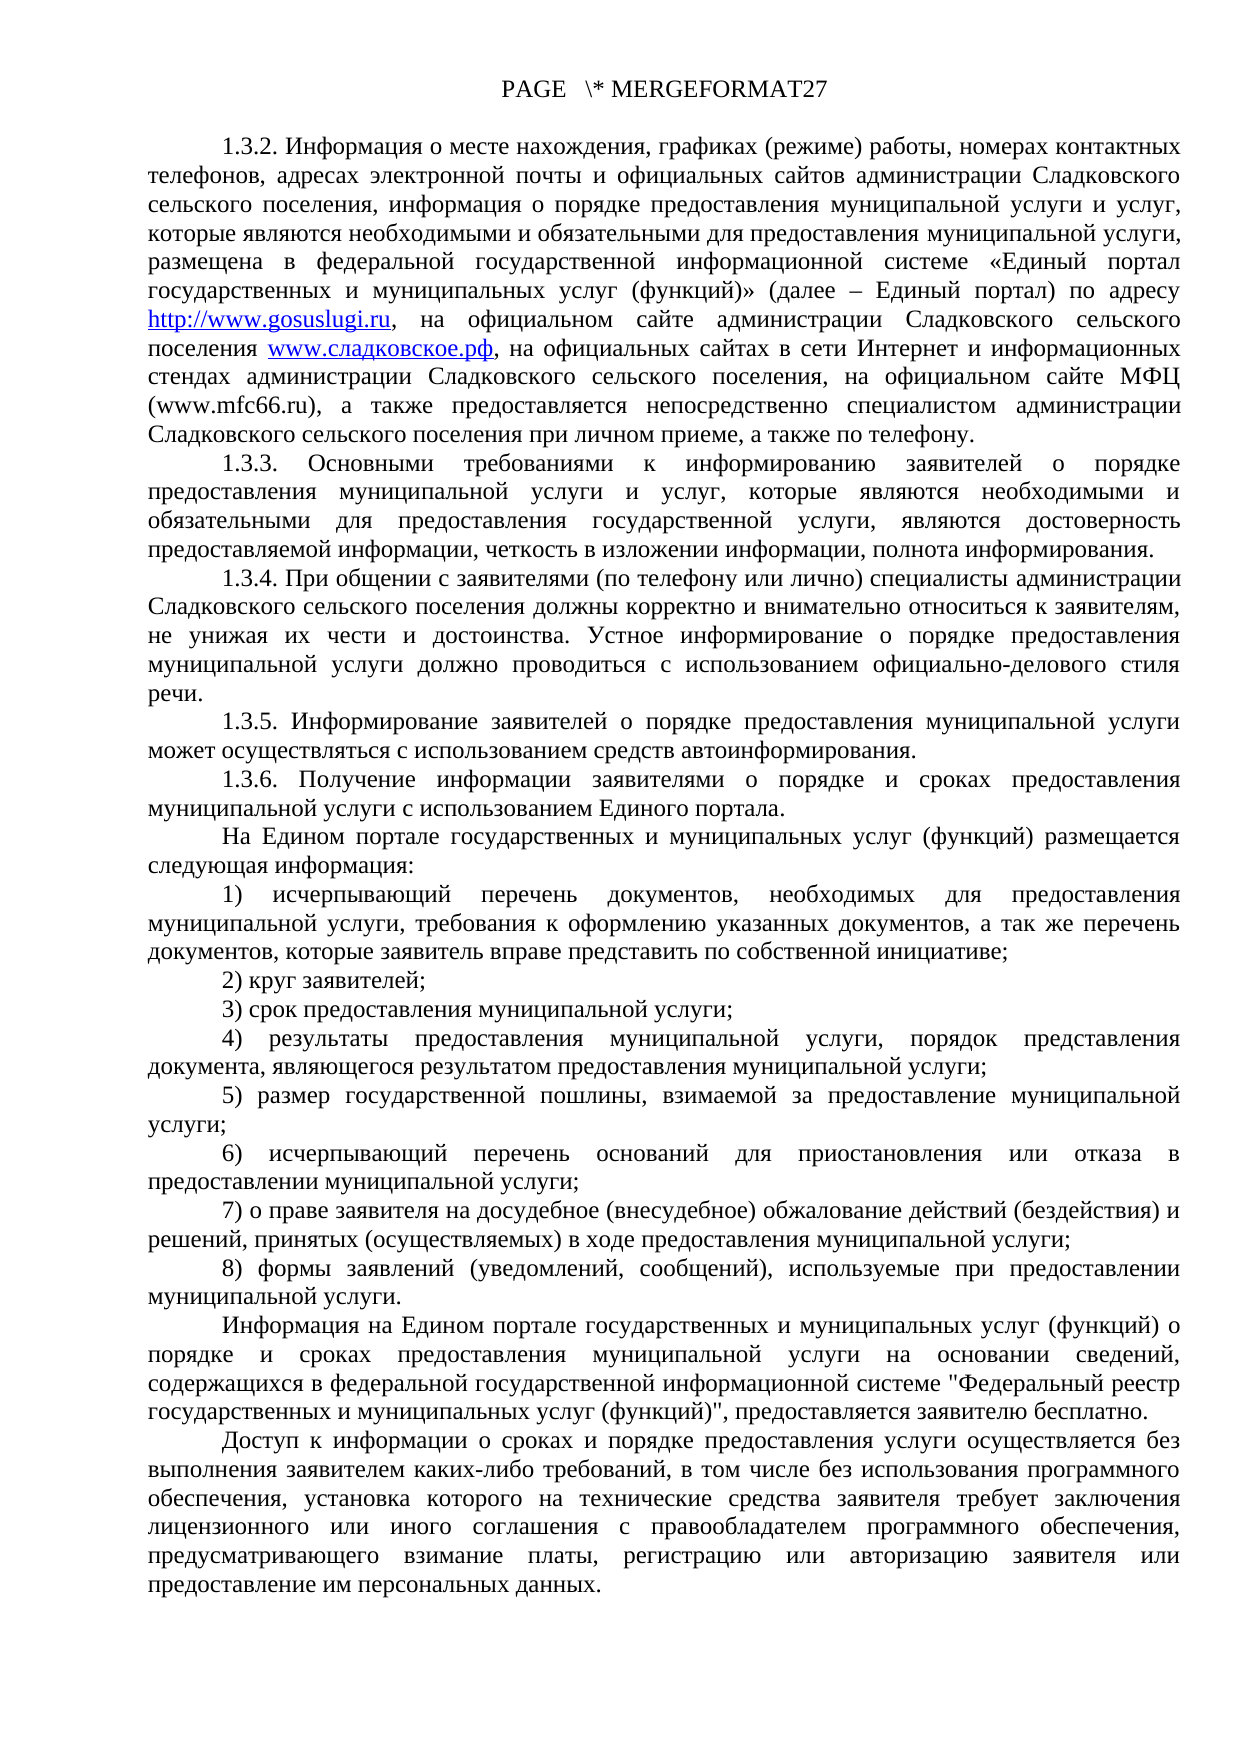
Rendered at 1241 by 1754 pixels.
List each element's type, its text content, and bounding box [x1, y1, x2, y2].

text 4) результаты предоставления муниципальной услуги, порядок представления документа, являющегося результатом предоставления муниципальной услуги; [148, 1023, 1181, 1080]
text 1.3.3. Основными требованиями к информированию заявителей о порядке предоставления муниципальной услуги и услуг, которые являются необходимыми и обязательными для предоставления государственной услуги, являются достоверность предоставляемой информации, четкость в изложении информации, полнота информирования. [148, 448, 1181, 563]
text 8) формы заявлений (уведомлений, сообщений), используемые при предоставлении муниципальной услуги. [148, 1253, 1181, 1310]
text 5) размер государственной пошлины, взимаемой за предоставление муниципальной услуги; [148, 1080, 1181, 1138]
text 7) о праве заявителя на досудебное (внесудебное) обжалование действий (бездействия) и решений, принятых (осуществляемых) в ходе предоставления муниципальной услуги; [148, 1195, 1181, 1253]
text На Едином портале государственных и муниципальных услуг (функций) размещается следующая информация: [148, 821, 1181, 879]
text 1.3.5. Информирование заявителей о порядке предоставления муниципальной услуги может осуществляться с использованием средств автоинформирования. [148, 706, 1181, 764]
text Информация на Едином портале государственных и муниципальных услуг (функций) о порядке и сроках предоставления муниципальной услуги на основании сведений, содержащихся в федеральной государственной информационной системе "Федеральный реестр государственных и муниципальных услуг (функций)", предоставляется заявителю бесплатно. [148, 1310, 1181, 1425]
text Доступ к информации о сроках и порядке предоставления услуги осуществляется без выполнения заявителем каких-либо требований, в том числе без использования программного обеспечения, установка которого на технические средства заявителя требует заключения лицензионного или иного соглашения с правообладателем программного обеспечения, предусматривающего взимание платы, регистрацию или авторизацию заявителя или предоставление им персональных данных. [148, 1425, 1181, 1598]
text 6) исчерпывающий перечень оснований для приостановления или отказа в предоставлении муниципальной услуги; [148, 1138, 1181, 1195]
text 1) исчерпывающий перечень документов, необходимых для предоставления муниципальной услуги, требования к оформлению указанных документов, а так же перечень документов, которые заявитель вправе представить по собственной инициативе; [148, 879, 1181, 965]
text 1.3.6. Получение информации заявителями о порядке и сроках предоставления муниципальной услуги с использованием Единого портала. [148, 764, 1181, 821]
text 1.3.4. При общении с заявителями (по телефону или лично) специалисты администрации Сладковского сельского поселения должны корректно и внимательно относиться к заявителям, не унижая их чести и достоинства. Устное информирование о порядке предоставления муниципальной услуги должно проводиться с использованием официально-делового стиля речи. [148, 563, 1181, 706]
text 3) срок предоставления муниципальной услуги; [148, 994, 1181, 1023]
text 1.3.2. Информация о месте нахождения, графиках (режиме) работы, номерах контактных телефонов, адресах электронной почты и официальных сайтов администрации Сладковского сельского поселения, информация о порядке предоставления муниципальной услуги и услуг, которые являются необходимыми и обязательными для предоставления муниципальной услуги, размещена в федеральной государственной информационной системе «Единый портал государственных и муниципальных услуг (функций)» (далее – Единый портал) по адресу http://www.gosuslugi.ru, на официальном сайте администрации Сладковского сельского поселения www.сладковское.рф, на официальных сайтах в сети Интернет и информационных стендах администрации Сладковского сельского поселения, на официальном сайте МФЦ (www.mfc66.ru), а также предоставляется непосредственно специалистом администрации Сладковского сельского поселения при личном приеме, а также по телефону. [148, 131, 1181, 448]
text 2) круг заявителей; [148, 965, 1181, 994]
